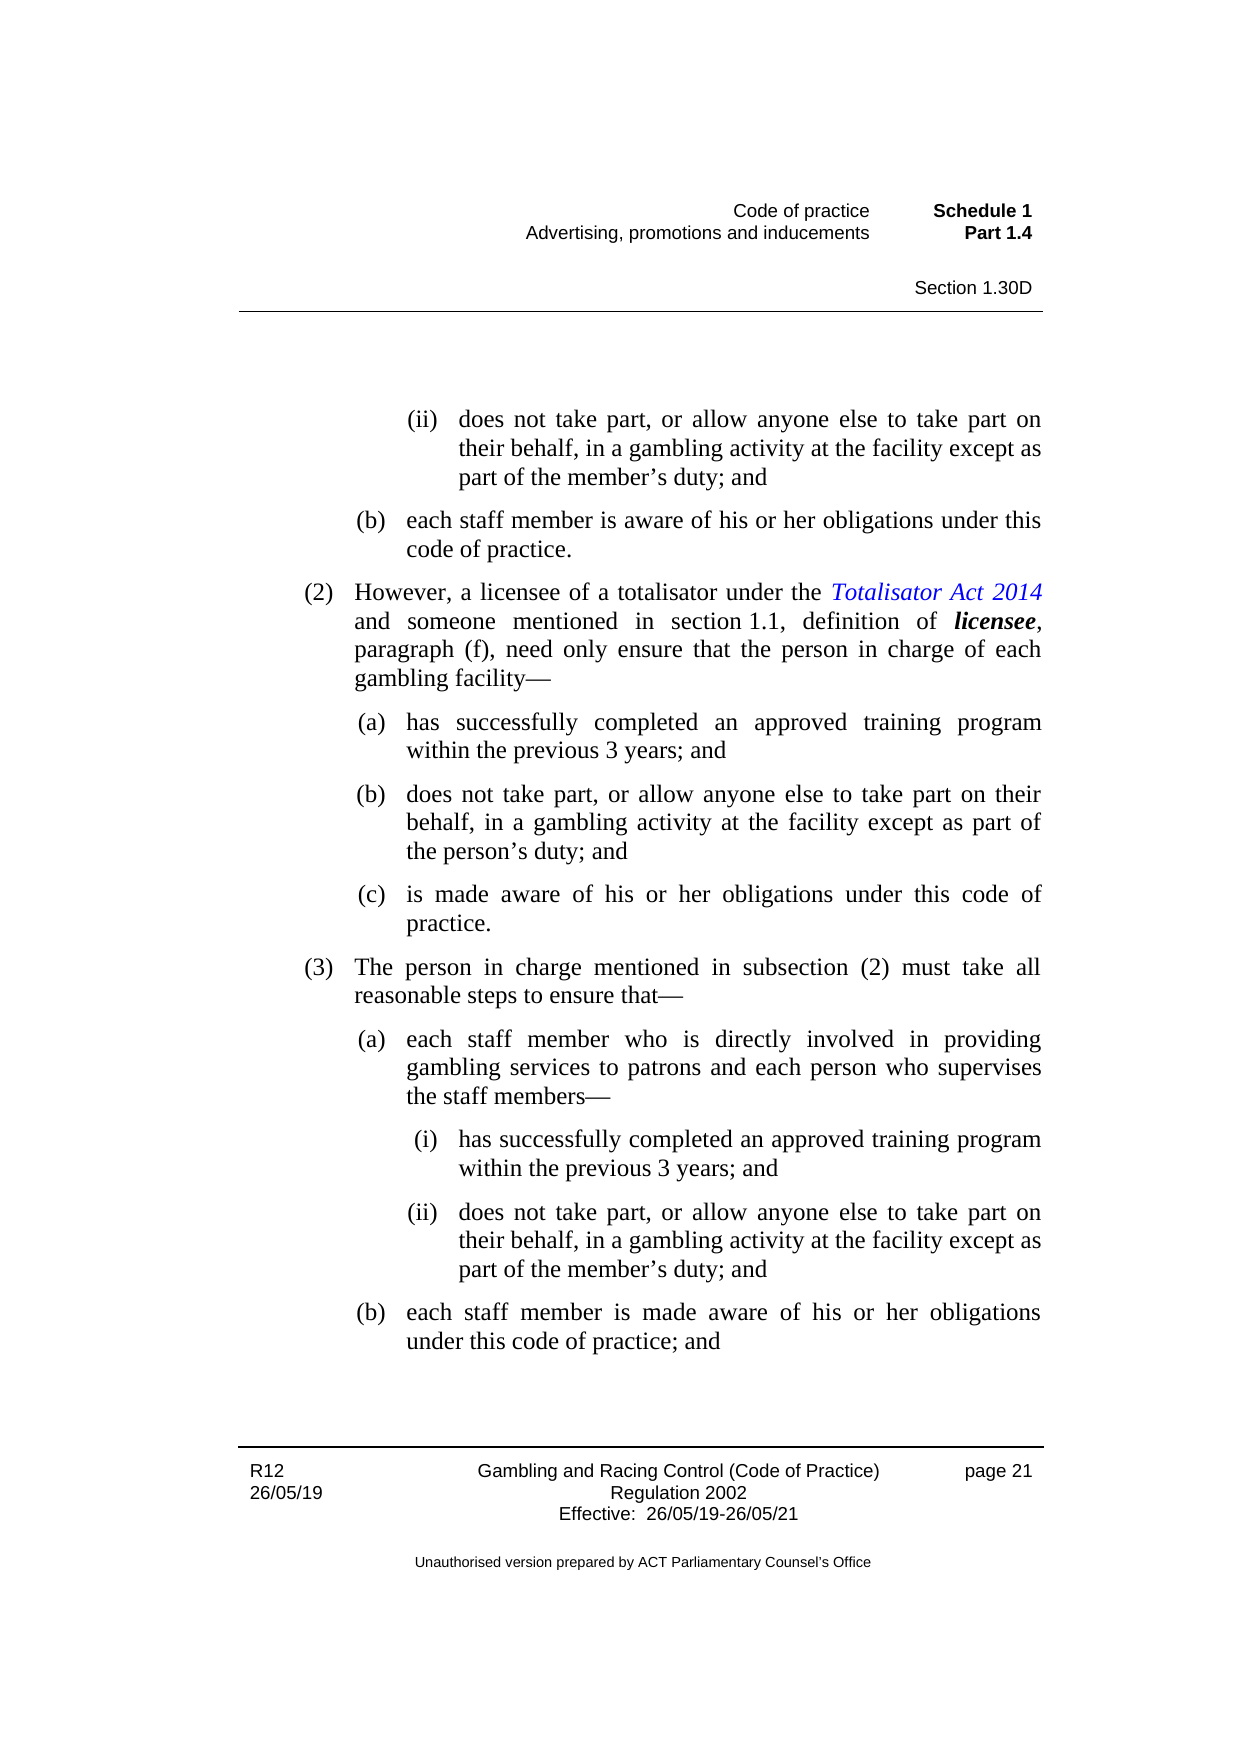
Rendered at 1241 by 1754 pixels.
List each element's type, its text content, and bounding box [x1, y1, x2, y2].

text (ii) does not take part, or allow anyone else to take part on their behalf, in a gambling activity at the facility except as part of the member’s duty; and [239, 1197, 1042, 1283]
text (b) does not take part, or allow anyone else to take part on their behalf, in a gambling activity at the facility except as part of the person’s duty; and [239, 779, 1042, 865]
text (c) is made aware of his or her obligations under this code of practice. [239, 879, 1042, 937]
text (2) However, a licensee of a totalisator under the Totalisator Act 2014 and someone mentioned in section 1.1, definition of licensee, paragraph (f), need only ensure that the person in charge of each gambling facility— [239, 577, 1042, 692]
text (a) has successfully completed an approved training program within the previous 3 years; and [239, 707, 1042, 764]
text (i) has successfully completed an approved training program within the previous 3 years; and [239, 1124, 1042, 1182]
text (a) each staff member who is directly involved in providing gambling services to patrons and each person who supervises the staff members— [239, 1024, 1042, 1110]
text (3) The person in charge mentioned in subsection (2) must take all reasonable steps to ensure that— [239, 952, 1042, 1009]
text (b) each staff member is aware of his or her obligations under this code of practice. [239, 505, 1042, 562]
text (b) each staff member is made aware of his or her obligations under this code of practice; and [239, 1297, 1042, 1355]
text (ii) does not take part, or allow anyone else to take part on their behalf, in a gambling activity at the facility except as part of the member’s duty; and [239, 404, 1042, 490]
